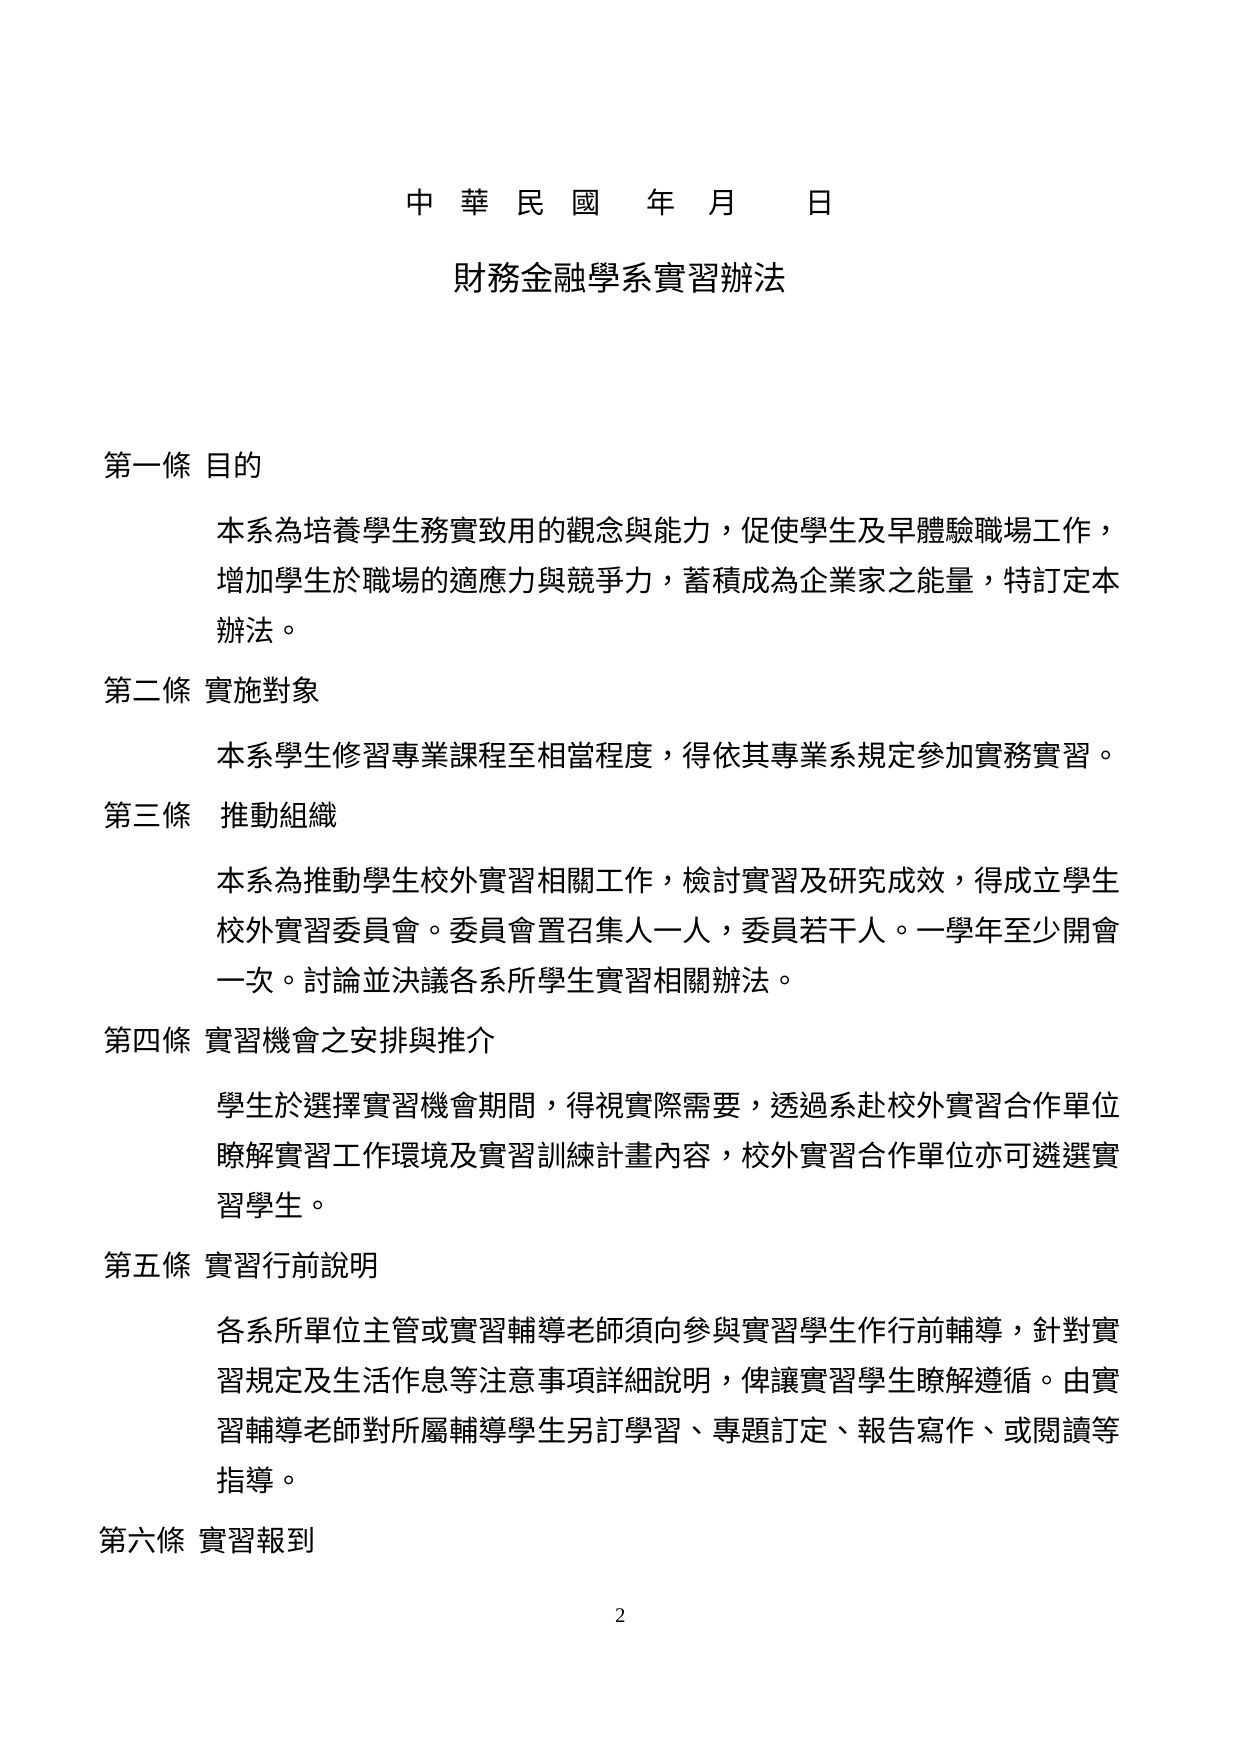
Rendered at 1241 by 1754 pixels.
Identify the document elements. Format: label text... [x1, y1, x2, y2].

text 學生於選擇實習機會期間，得視實際需要，透過系赴校外實習合作單位瞭解實習工作環境及實習訓練計畫內容，校外實習合作單位亦可遴選實習學生。 [216, 1076, 1137, 1226]
text 第五條 實習行前說明 [103, 1226, 1137, 1301]
text 財務金融學系實習辦法 [103, 239, 1137, 314]
text 第一條 目的 [103, 426, 1137, 501]
text 中 華 民 國 年 月 日 [103, 164, 1137, 239]
text 第二條 實施對象 [103, 651, 1137, 726]
text 各系所單位主管或實習輔導老師須向參與實習學生作行前輔導，針對實習規定及生活作息等注意事項詳細說明，俾讓實習學生瞭解遵循。由實習輔導老師對所屬輔導學生另訂學習、專題訂定、報告寫作、或閱讀等指導。 [216, 1301, 1137, 1501]
text 本系為推動學生校外實習相關工作，檢討實習及研究成效，得成立學生校外實習委員會。委員會置召集人一人，委員若干人。一學年至少開會一次。討論並決議各系所學生實習相關辦法。 [216, 851, 1137, 1001]
text 本系為培養學生務實致用的觀念與能力，促使學生及早體驗職場工作，增加學生於職場的適應力與競爭力，蓄積成為企業家之能量，特訂定本辦法。 [216, 501, 1137, 651]
text 第六條 實習報到 [98, 1501, 1137, 1576]
list 推動組織 [103, 776, 1137, 851]
text 本系學生修習專業課程至相當程度，得依其專業系規定參加實務實習。 [216, 726, 1137, 776]
text 第四條 實習機會之安排與推介 [103, 1001, 1137, 1076]
